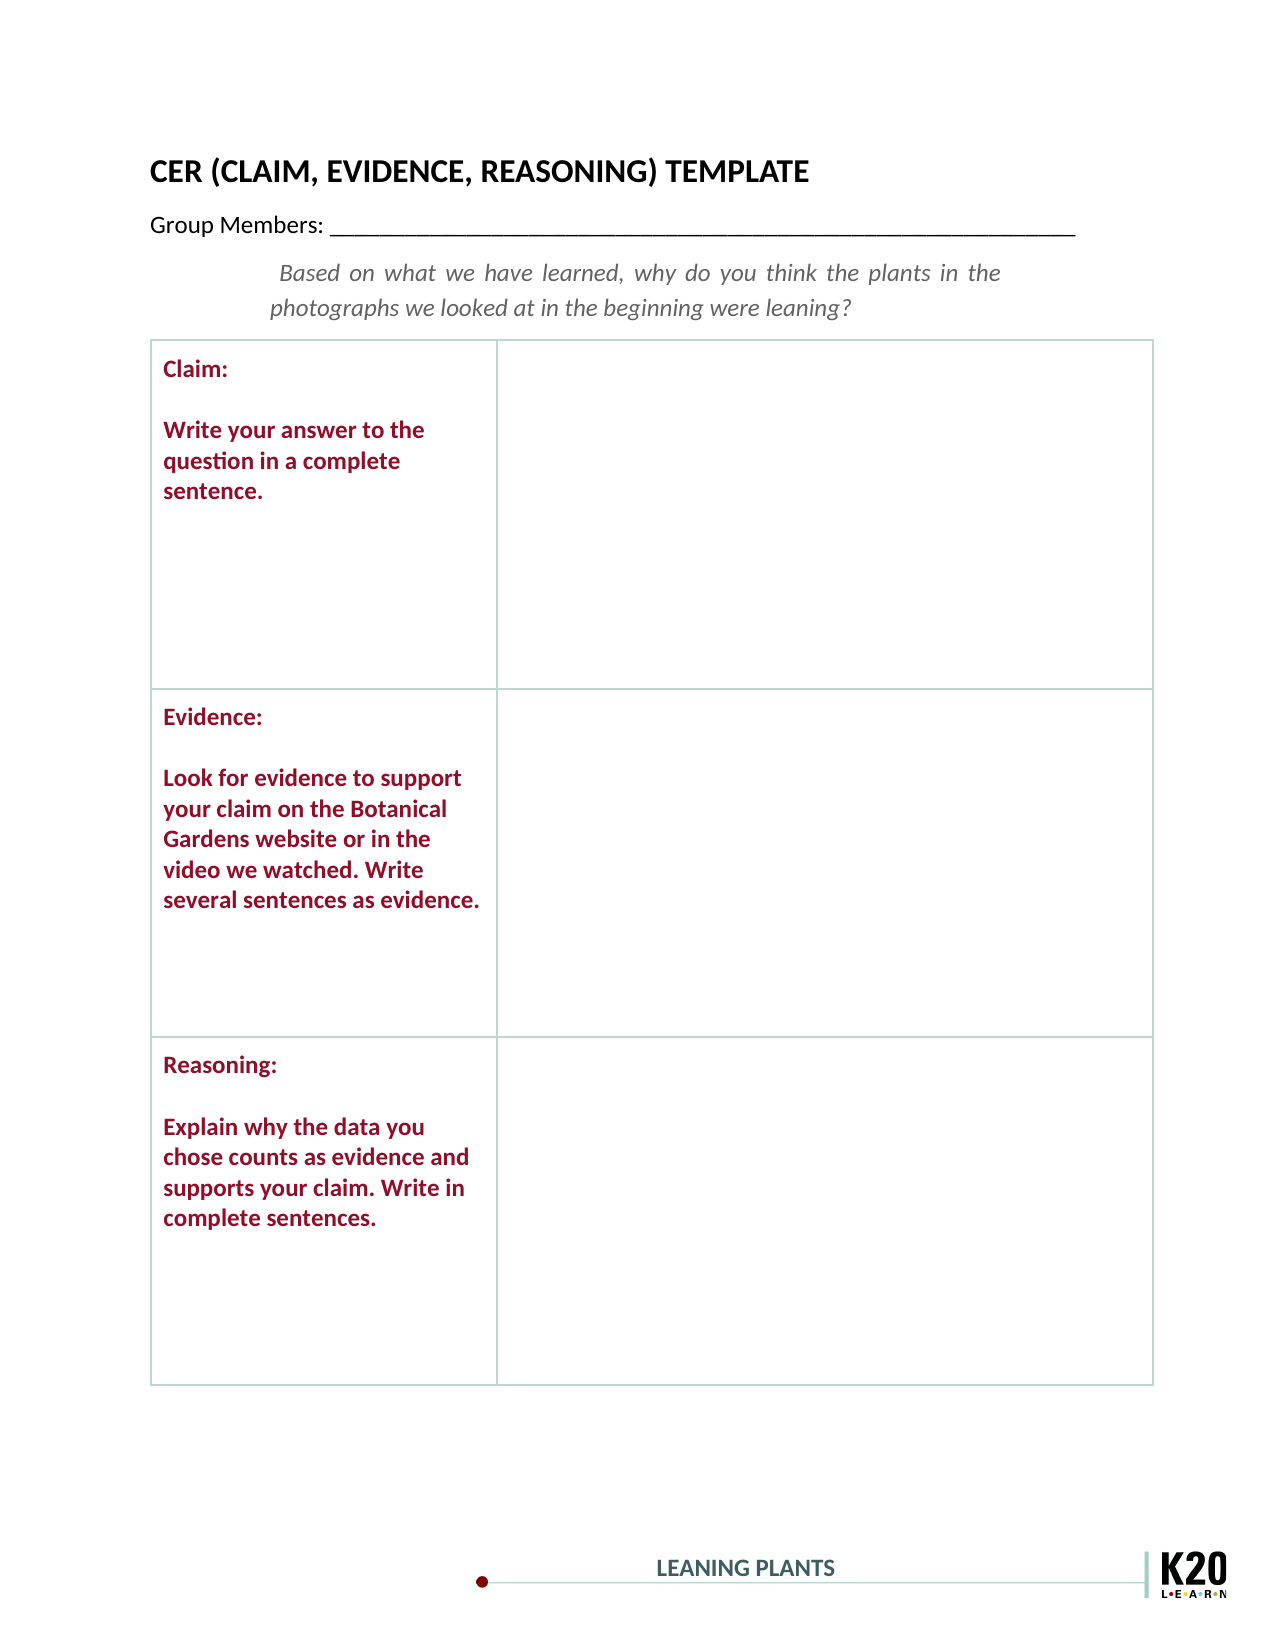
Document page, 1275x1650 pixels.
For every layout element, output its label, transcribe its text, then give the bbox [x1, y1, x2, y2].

text CER (Claim, Evidence, Reasoning) Template [150, 150, 1125, 191]
text Based on what we have learned, why do you think the plants in the photographs we looked at in the beginning were leaning? [270, 257, 1005, 322]
picture [476, 1549, 1227, 1601]
table_cell Evidence: Look for evidence to support your claim on the Botanical Gardens website or in the video we watched. Write several sentences as evidence. [152, 690, 496, 1036]
table_header [498, 341, 1152, 687]
table_header Claim: Write your answer to the question in a complete sentence. [152, 341, 496, 687]
table_cell Reasoning: Explain why the data you chose counts as evidence and supports your claim. Write in complete sentences. [152, 1038, 496, 1384]
text Group Members: ____________________________________________________________ [150, 209, 1125, 240]
table_cell [498, 690, 1152, 1036]
table_cell [498, 1038, 1152, 1384]
